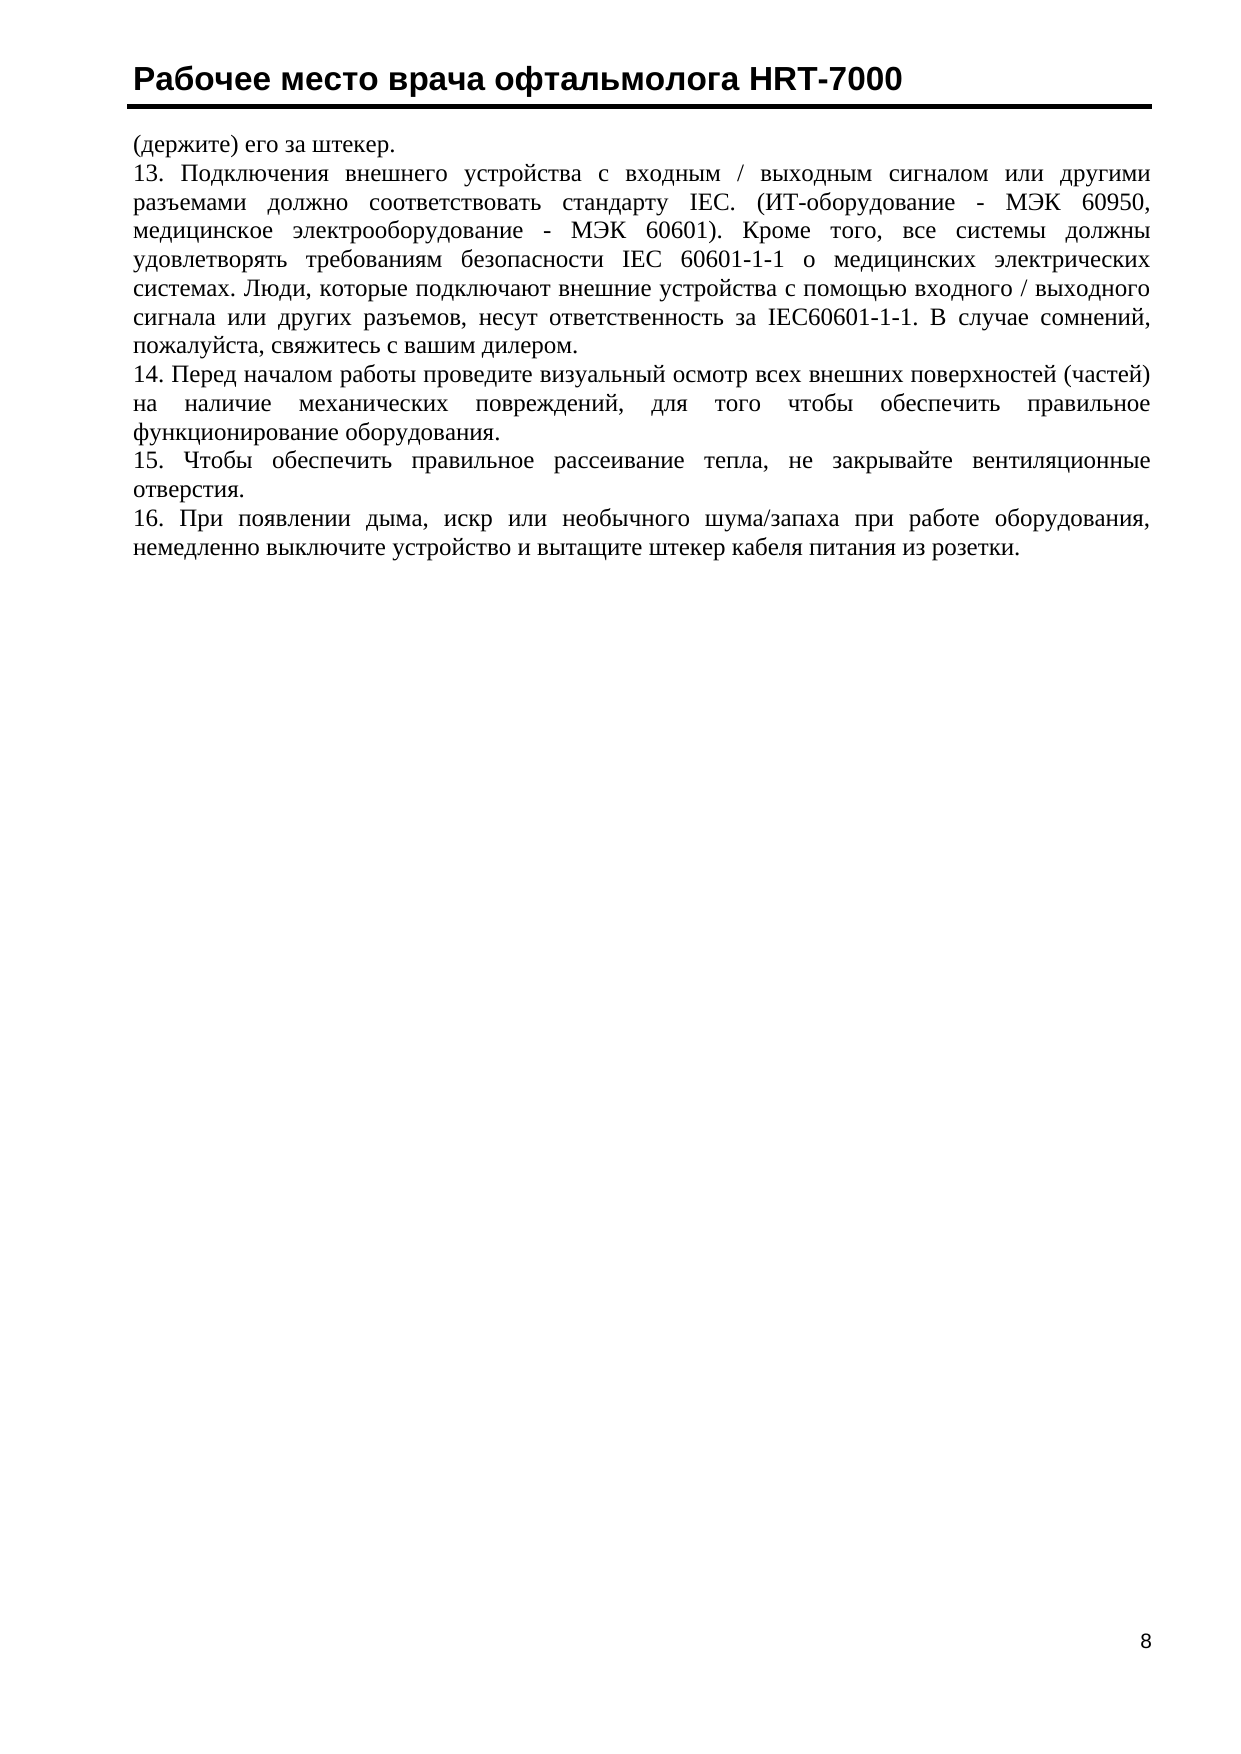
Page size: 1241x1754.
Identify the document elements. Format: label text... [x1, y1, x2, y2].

text 15. Чтобы обеспечить правильное рассеивание тепла, не закрывайте вентиляционные отверстия. [133, 446, 1152, 503]
text 13. Подключения внешнего устройства с входным / выходным сигналом или другими разъемами должно соответствовать стандарту IEC. (ИТ-оборудование - МЭК 60950, медицинское электрооборудование - МЭК 60601). Кроме того, все системы должны удовлетворять требованиям безопасности IEC 60601-1-1 о медицинских электрических системах. Люди, которые подключают внешние устройства с помощью входного / выходного сигнала или других разъемов, несут ответственность за IEC60601-1-1. В случае сомнений, пожалуйста, свяжитесь с вашим дилером. [133, 158, 1152, 359]
text 16. При появлении дыма, искр или необычного шума/запаха при работе оборудования, немедленно выключите устройство и вытащите штекер кабеля питания из розетки. [133, 503, 1152, 561]
text 14. Перед началом работы проведите визуальный осмотр всех внешних поверхностей (частей) на наличие механических повреждений, для того чтобы обеспечить правильное функционирование оборудования. [133, 359, 1152, 446]
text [133, 129, 1152, 158]
